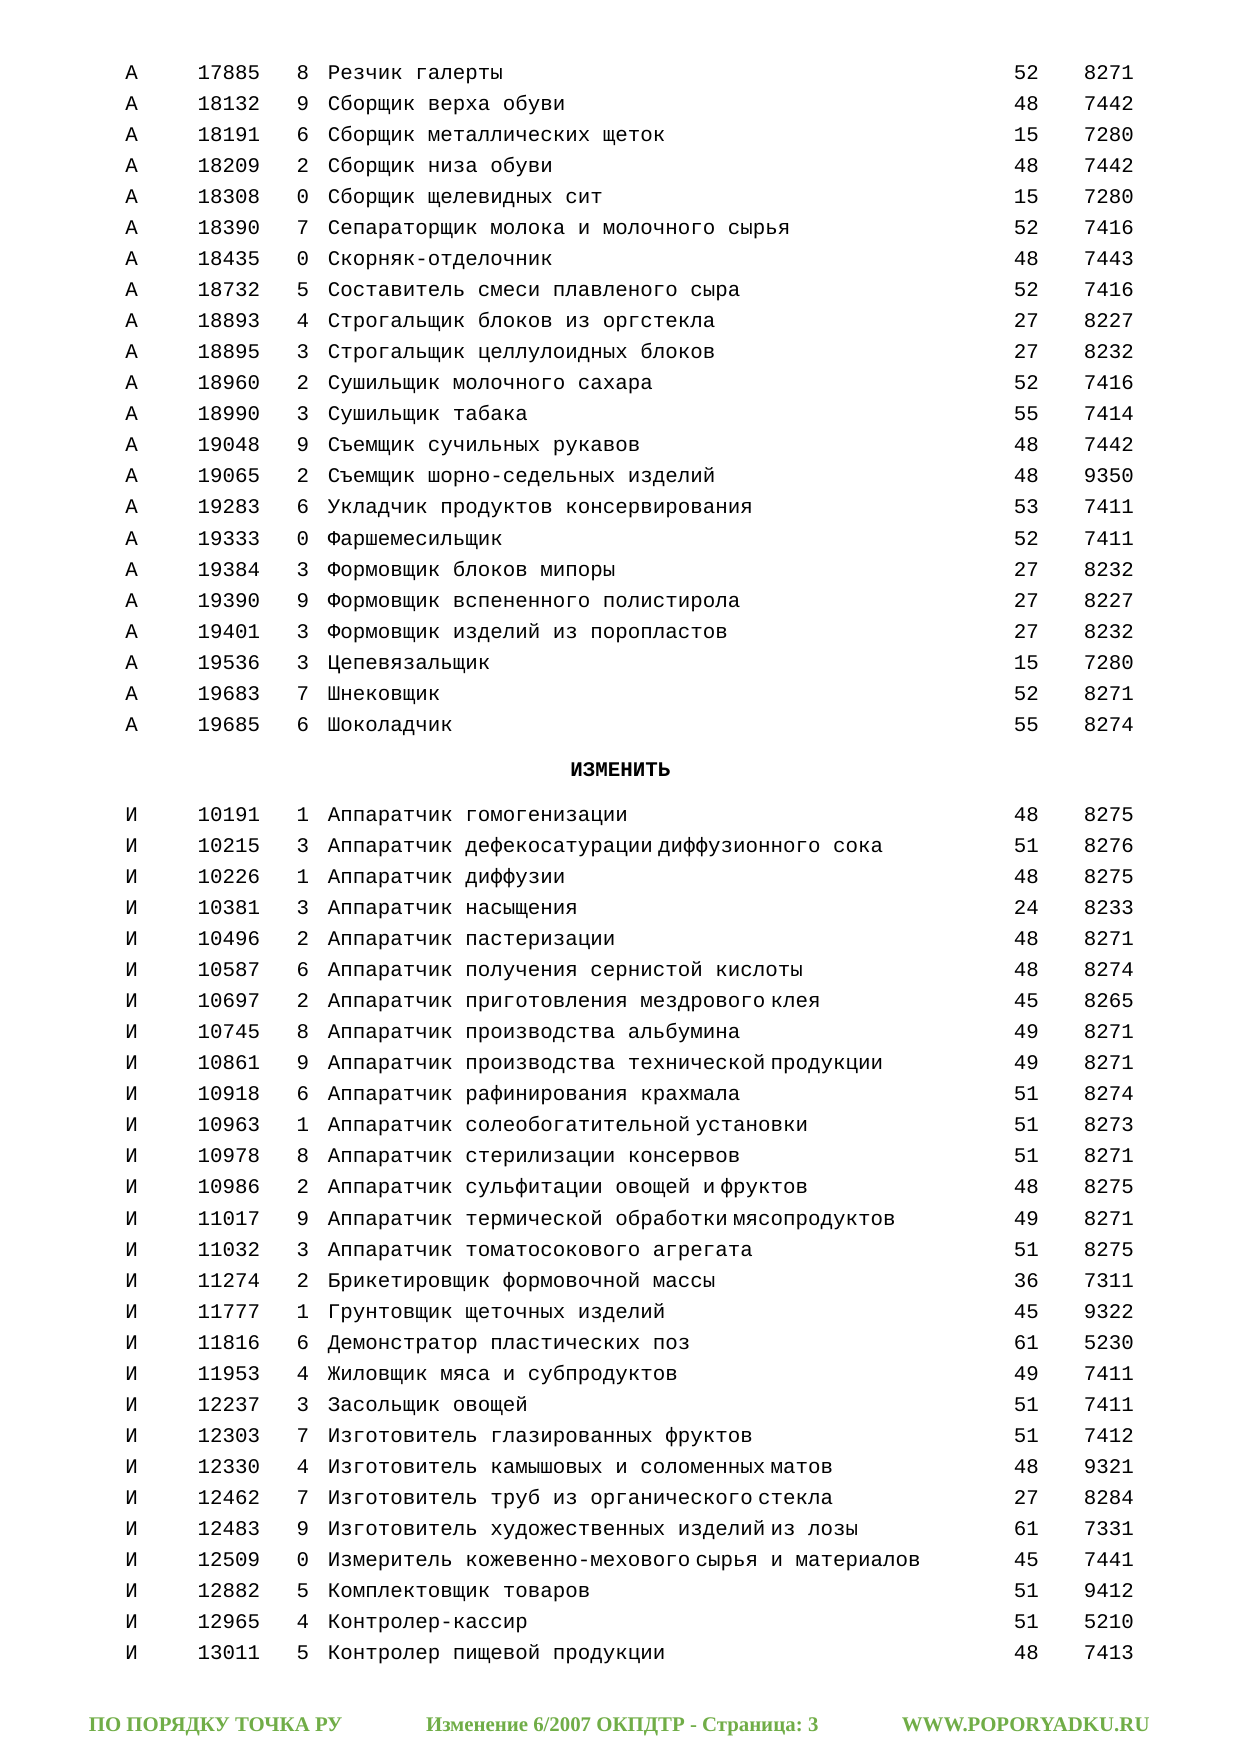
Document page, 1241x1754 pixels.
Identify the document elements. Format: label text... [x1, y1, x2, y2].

table_cell 10986 [177, 1174, 280, 1204]
table_cell 18960 [177, 370, 280, 401]
table_cell 10745 [177, 1018, 280, 1049]
table_cell 7416 [1063, 214, 1154, 245]
table_cell Засольщик овощей [325, 1391, 989, 1422]
table_cell 18132 [177, 90, 280, 121]
table_cell А [86, 308, 177, 338]
table_cell 10226 [177, 863, 280, 894]
table_cell 2 [280, 463, 325, 494]
table_cell Изготовитель глазированных фруктов [325, 1422, 989, 1453]
table_cell 3 [280, 556, 325, 587]
table_cell 8232 [1063, 556, 1154, 587]
table_cell 48 [989, 463, 1063, 494]
table_cell 6 [280, 1080, 325, 1111]
table_cell 10963 [177, 1111, 280, 1142]
table_cell 8275 [1063, 801, 1154, 832]
table_cell Аппаратчик получения сернистой кислоты [325, 956, 989, 987]
table_cell 12965 [177, 1608, 280, 1639]
table_cell А [86, 214, 177, 245]
table_cell 11777 [177, 1298, 280, 1329]
table_cell Строгальщик блоков из оргстекла [325, 308, 989, 338]
table_cell 48 [989, 863, 1063, 894]
table_cell 5 [280, 276, 325, 307]
table_cell 8 [280, 1018, 325, 1049]
table_cell 10191 [177, 801, 280, 832]
table_cell А [86, 587, 177, 618]
table_cell 10918 [177, 1080, 280, 1111]
table_cell 51 [989, 1080, 1063, 1111]
table_cell Аппаратчик производства альбумина [325, 1018, 989, 1049]
table_cell 19401 [177, 618, 280, 649]
table_cell А [86, 339, 177, 369]
table_cell И [86, 1329, 177, 1360]
table_cell Жиловщик мяса и субпродуктов [325, 1360, 989, 1391]
table_cell 7411 [1063, 1360, 1154, 1391]
table_cell Измеритель кожевенно-мехового сырья и материалов [325, 1546, 989, 1577]
table_cell Демонстратор пластических поз [325, 1329, 989, 1360]
table_cell 52 [989, 680, 1063, 711]
table_cell 51 [989, 1143, 1063, 1173]
table_cell 49 [989, 1360, 1063, 1391]
table_cell И [86, 1515, 177, 1546]
table_cell Шоколадчик [325, 711, 989, 742]
table_cell 19048 [177, 432, 280, 463]
table_cell 7280 [1063, 183, 1154, 214]
table_cell 2 [280, 1174, 325, 1204]
table_cell 48 [989, 90, 1063, 121]
table_cell 7414 [1063, 401, 1154, 432]
table_cell 2 [280, 925, 325, 956]
table_cell 9 [280, 1515, 325, 1546]
table_cell 7413 [1063, 1639, 1154, 1670]
table_cell И [86, 956, 177, 987]
table_cell А [86, 90, 177, 121]
table_cell И [86, 1267, 177, 1298]
table_cell 6 [280, 956, 325, 987]
table_cell 19685 [177, 711, 280, 742]
table_cell 18895 [177, 339, 280, 369]
table_cell 6 [280, 1329, 325, 1360]
table_cell А [86, 680, 177, 711]
table_cell 55 [989, 711, 1063, 742]
table_cell 7311 [1063, 1267, 1154, 1298]
table_cell 8274 [1063, 956, 1154, 987]
table_cell 51 [989, 1608, 1063, 1639]
table_cell 11274 [177, 1267, 280, 1298]
table_cell 19384 [177, 556, 280, 587]
table_cell Грунтовщик щеточных изделий [325, 1298, 989, 1329]
table_cell 9 [280, 587, 325, 618]
table_cell 18893 [177, 308, 280, 338]
table_cell 5230 [1063, 1329, 1154, 1360]
table_cell 12483 [177, 1515, 280, 1546]
table_cell 2 [280, 152, 325, 183]
table_cell 52 [989, 370, 1063, 401]
table_cell А [86, 59, 177, 90]
table_cell Сушильщик молочного сахара [325, 370, 989, 401]
table_cell 2 [280, 987, 325, 1018]
table_cell 7442 [1063, 152, 1154, 183]
table_cell Аппаратчик насыщения [325, 894, 989, 925]
table_cell Сборщик низа обуви [325, 152, 989, 183]
table_cell 7280 [1063, 121, 1154, 152]
table_cell И [86, 1111, 177, 1142]
table_cell 0 [280, 245, 325, 276]
table_cell 19536 [177, 649, 280, 680]
table_cell 7441 [1063, 1546, 1154, 1577]
table_cell 1 [280, 1111, 325, 1142]
table_cell И [86, 1360, 177, 1391]
table_cell Аппаратчик приготовления мездрового клея [325, 987, 989, 1018]
table_cell 8271 [1063, 1205, 1154, 1236]
table_cell 18390 [177, 214, 280, 245]
table_cell 4 [280, 1360, 325, 1391]
table_cell И [86, 1080, 177, 1111]
table_cell 2 [280, 1267, 325, 1298]
table_cell 15 [989, 183, 1063, 214]
table_cell 7442 [1063, 90, 1154, 121]
table_cell И [86, 894, 177, 925]
table_cell 10215 [177, 832, 280, 863]
table_cell 8275 [1063, 1174, 1154, 1204]
table_cell А [86, 276, 177, 307]
table_cell Контролер пищевой продукции [325, 1639, 989, 1670]
table_cell 48 [989, 1639, 1063, 1670]
table_cell Аппаратчик гомогенизации [325, 801, 989, 832]
table_cell 7 [280, 680, 325, 711]
table_cell 6 [280, 711, 325, 742]
table_cell Формовщик изделий из поропластов [325, 618, 989, 649]
table_cell 52 [989, 214, 1063, 245]
table_cell И [86, 1453, 177, 1484]
table_cell 12237 [177, 1391, 280, 1422]
table_cell Формовщик блоков мипоры [325, 556, 989, 587]
table_cell И [86, 1049, 177, 1080]
table_cell 27 [989, 339, 1063, 369]
table_cell 49 [989, 1205, 1063, 1236]
table_cell И [86, 1018, 177, 1049]
table_cell А [86, 401, 177, 432]
table_cell 4 [280, 308, 325, 338]
table_cell 48 [989, 1174, 1063, 1204]
table_cell 7331 [1063, 1515, 1154, 1546]
table_cell 9 [280, 432, 325, 463]
table_cell 8232 [1063, 618, 1154, 649]
table_cell 45 [989, 1298, 1063, 1329]
table_cell Аппаратчик дефекосатурации диффузионного сока [325, 832, 989, 863]
table_cell 8274 [1063, 711, 1154, 742]
table_cell 7 [280, 1484, 325, 1515]
table_cell 48 [989, 1453, 1063, 1484]
table_cell 11032 [177, 1236, 280, 1267]
table_cell 8274 [1063, 1080, 1154, 1111]
table_cell И [86, 1298, 177, 1329]
table_cell И [86, 1422, 177, 1453]
table_cell Съемщик сучильных рукавов [325, 432, 989, 463]
table_cell 19065 [177, 463, 280, 494]
table_cell А [86, 432, 177, 463]
table_cell 52 [989, 59, 1063, 90]
table_cell 48 [989, 956, 1063, 987]
table_cell 8271 [1063, 680, 1154, 711]
table_cell Изготовитель камышовых и соломенных матов [325, 1453, 989, 1484]
table_cell Аппаратчик сульфитации овощей и фруктов [325, 1174, 989, 1204]
table_cell А [86, 152, 177, 183]
table_cell 51 [989, 1236, 1063, 1267]
table_cell И [86, 832, 177, 863]
table_cell 49 [989, 1018, 1063, 1049]
table_cell 9 [280, 1049, 325, 1080]
table_cell Аппаратчик термической обработки мясопродуктов [325, 1205, 989, 1236]
table_cell 8265 [1063, 987, 1154, 1018]
table_cell Шнековщик [325, 680, 989, 711]
table_cell 6 [280, 121, 325, 152]
table_cell Скорняк-отделочник [325, 245, 989, 276]
table_cell 5210 [1063, 1608, 1154, 1639]
table_cell И [86, 925, 177, 956]
table_cell Аппаратчик диффузии [325, 863, 989, 894]
table_cell 51 [989, 1391, 1063, 1422]
table_cell 8227 [1063, 587, 1154, 618]
table_cell 9 [280, 90, 325, 121]
table_cell Сборщик верха обуви [325, 90, 989, 121]
table_cell 11816 [177, 1329, 280, 1360]
table_cell 49 [989, 1049, 1063, 1080]
table_cell А [86, 370, 177, 401]
table_cell 27 [989, 587, 1063, 618]
table_cell Аппаратчик пастеризации [325, 925, 989, 956]
table_cell Строгальщик целлулоидных блоков [325, 339, 989, 369]
table_cell Съемщик шорно-седельных изделий [325, 463, 989, 494]
table_cell 51 [989, 1111, 1063, 1142]
table_cell 3 [280, 649, 325, 680]
table_cell Сборщик металлических щеток [325, 121, 989, 152]
table_cell 19333 [177, 525, 280, 556]
table_cell 27 [989, 556, 1063, 587]
table_cell 8233 [1063, 894, 1154, 925]
table_cell И [86, 1546, 177, 1577]
table_cell А [86, 711, 177, 742]
table_cell И [86, 1577, 177, 1608]
table_cell 45 [989, 987, 1063, 1018]
table_cell 3 [280, 401, 325, 432]
table_cell Изготовитель труб из органического стекла [325, 1484, 989, 1515]
table_cell 12882 [177, 1577, 280, 1608]
table_cell 3 [280, 618, 325, 649]
table_cell 12330 [177, 1453, 280, 1484]
table_cell 8271 [1063, 1018, 1154, 1049]
table_cell Составитель смеси плавленого сыра [325, 276, 989, 307]
table_cell Укладчик продуктов консервирования [325, 494, 989, 525]
table_cell Цепевязальщик [325, 649, 989, 680]
table_cell Сборщик щелевидных сит [325, 183, 989, 214]
table_cell Аппаратчик рафинирования крахмала [325, 1080, 989, 1111]
table_cell 2 [280, 370, 325, 401]
table_cell 52 [989, 525, 1063, 556]
table_cell 52 [989, 276, 1063, 307]
table_cell 10381 [177, 894, 280, 925]
table_cell 48 [989, 925, 1063, 956]
table_cell 19390 [177, 587, 280, 618]
table_cell 36 [989, 1267, 1063, 1298]
table_cell 8 [280, 1143, 325, 1173]
table_cell 51 [989, 1577, 1063, 1608]
table_cell Брикетировщик формовочной массы [325, 1267, 989, 1298]
table_cell 4 [280, 1608, 325, 1639]
table_cell 9 [280, 1205, 325, 1236]
table_cell И [86, 801, 177, 832]
table_cell 7280 [1063, 649, 1154, 680]
table_cell 27 [989, 1484, 1063, 1515]
table_cell 5 [280, 1577, 325, 1608]
table_cell А [86, 121, 177, 152]
table_cell И [86, 1639, 177, 1670]
table_cell 7442 [1063, 432, 1154, 463]
table_cell 9412 [1063, 1577, 1154, 1608]
table_cell 18308 [177, 183, 280, 214]
table_cell 5 [280, 1639, 325, 1670]
table_cell 18209 [177, 152, 280, 183]
table_cell Аппаратчик солеобогатительной установки [325, 1111, 989, 1142]
table_cell 3 [280, 1236, 325, 1267]
table_cell 3 [280, 894, 325, 925]
table_cell Комплектовщик товаров [325, 1577, 989, 1608]
table_cell 27 [989, 308, 1063, 338]
table_cell 8276 [1063, 832, 1154, 863]
table_cell 11953 [177, 1360, 280, 1391]
table_cell 19283 [177, 494, 280, 525]
table_cell 1 [280, 1298, 325, 1329]
table_cell 15 [989, 121, 1063, 152]
table_cell Формовщик вспененного полистирола [325, 587, 989, 618]
table_cell 10496 [177, 925, 280, 956]
table_cell 12462 [177, 1484, 280, 1515]
table_cell 19683 [177, 680, 280, 711]
table_cell 3 [280, 832, 325, 863]
table_cell 8273 [1063, 1111, 1154, 1142]
table_cell 48 [989, 245, 1063, 276]
table_cell 18990 [177, 401, 280, 432]
table_cell И [86, 1236, 177, 1267]
table_cell 45 [989, 1546, 1063, 1577]
table_cell 8 [280, 59, 325, 90]
table_cell 3 [280, 339, 325, 369]
table_cell А [86, 245, 177, 276]
table_cell 6 [280, 494, 325, 525]
table_cell 27 [989, 618, 1063, 649]
table_cell 13011 [177, 1639, 280, 1670]
table_cell И [86, 1484, 177, 1515]
table_cell 8271 [1063, 925, 1154, 956]
table_cell 61 [989, 1515, 1063, 1546]
table_cell 10978 [177, 1143, 280, 1173]
table_cell 9321 [1063, 1453, 1154, 1484]
table_cell 0 [280, 183, 325, 214]
table_cell И [86, 1143, 177, 1173]
table_cell А [86, 525, 177, 556]
table_cell И [86, 863, 177, 894]
table_cell 0 [280, 525, 325, 556]
table_cell Аппаратчик стерилизации консервов [325, 1143, 989, 1173]
table_cell И [86, 1608, 177, 1639]
table_cell 9322 [1063, 1298, 1154, 1329]
table_cell А [86, 618, 177, 649]
table_cell 18435 [177, 245, 280, 276]
table_cell И [86, 1205, 177, 1236]
table_cell 48 [989, 801, 1063, 832]
table_cell 7416 [1063, 276, 1154, 307]
table_cell 7411 [1063, 1391, 1154, 1422]
table_cell 8275 [1063, 1236, 1154, 1267]
table_cell 7 [280, 214, 325, 245]
table_cell И [86, 1174, 177, 1204]
table_cell 7416 [1063, 370, 1154, 401]
table_cell 8271 [1063, 59, 1154, 90]
table_cell 15 [989, 649, 1063, 680]
table_cell Сепараторщик молока и молочного сырья [325, 214, 989, 245]
table_cell 18191 [177, 121, 280, 152]
table_cell 55 [989, 401, 1063, 432]
table_cell 48 [989, 432, 1063, 463]
table_cell 51 [989, 1422, 1063, 1453]
table_cell Аппаратчик томатосокового агрегата [325, 1236, 989, 1267]
table_cell 7443 [1063, 245, 1154, 276]
table_cell 10697 [177, 987, 280, 1018]
table_cell А [86, 649, 177, 680]
table_cell А [86, 556, 177, 587]
table_cell Контролер-кассир [325, 1608, 989, 1639]
table_cell И [86, 1391, 177, 1422]
table_cell 11017 [177, 1205, 280, 1236]
table_cell Изготовитель художественных изделий из лозы [325, 1515, 989, 1546]
table_cell Аппаратчик производства технической продукции [325, 1049, 989, 1080]
table_cell 3 [280, 1391, 325, 1422]
table_cell 8284 [1063, 1484, 1154, 1515]
table_cell 10861 [177, 1049, 280, 1080]
table_cell А [86, 463, 177, 494]
table_cell 8275 [1063, 863, 1154, 894]
table_cell 51 [989, 832, 1063, 863]
table_cell 18732 [177, 276, 280, 307]
table_cell 24 [989, 894, 1063, 925]
table_cell 8232 [1063, 339, 1154, 369]
table_cell Резчик галерты [325, 59, 989, 90]
table_cell 7412 [1063, 1422, 1154, 1453]
table_cell 17885 [177, 59, 280, 90]
table_cell А [86, 494, 177, 525]
table_cell 12303 [177, 1422, 280, 1453]
table_cell Фаршемесильщик [325, 525, 989, 556]
table_cell 12509 [177, 1546, 280, 1577]
table_cell 8227 [1063, 308, 1154, 338]
table_cell 1 [280, 801, 325, 832]
table_cell 0 [280, 1546, 325, 1577]
table_cell 7411 [1063, 494, 1154, 525]
table_cell 61 [989, 1329, 1063, 1360]
table_cell И [86, 987, 177, 1018]
table_cell 53 [989, 494, 1063, 525]
table_cell 10587 [177, 956, 280, 987]
table_cell 48 [989, 152, 1063, 183]
table_cell А [86, 183, 177, 214]
table_cell 8271 [1063, 1143, 1154, 1173]
table_cell 9350 [1063, 463, 1154, 494]
table_cell 1 [280, 863, 325, 894]
table_cell ИЗМЕНИТЬ [86, 742, 1154, 801]
table_cell 8271 [1063, 1049, 1154, 1080]
table_cell 7 [280, 1422, 325, 1453]
table_cell 7411 [1063, 525, 1154, 556]
table_cell 4 [280, 1453, 325, 1484]
table_cell Сушильщик табака [325, 401, 989, 432]
